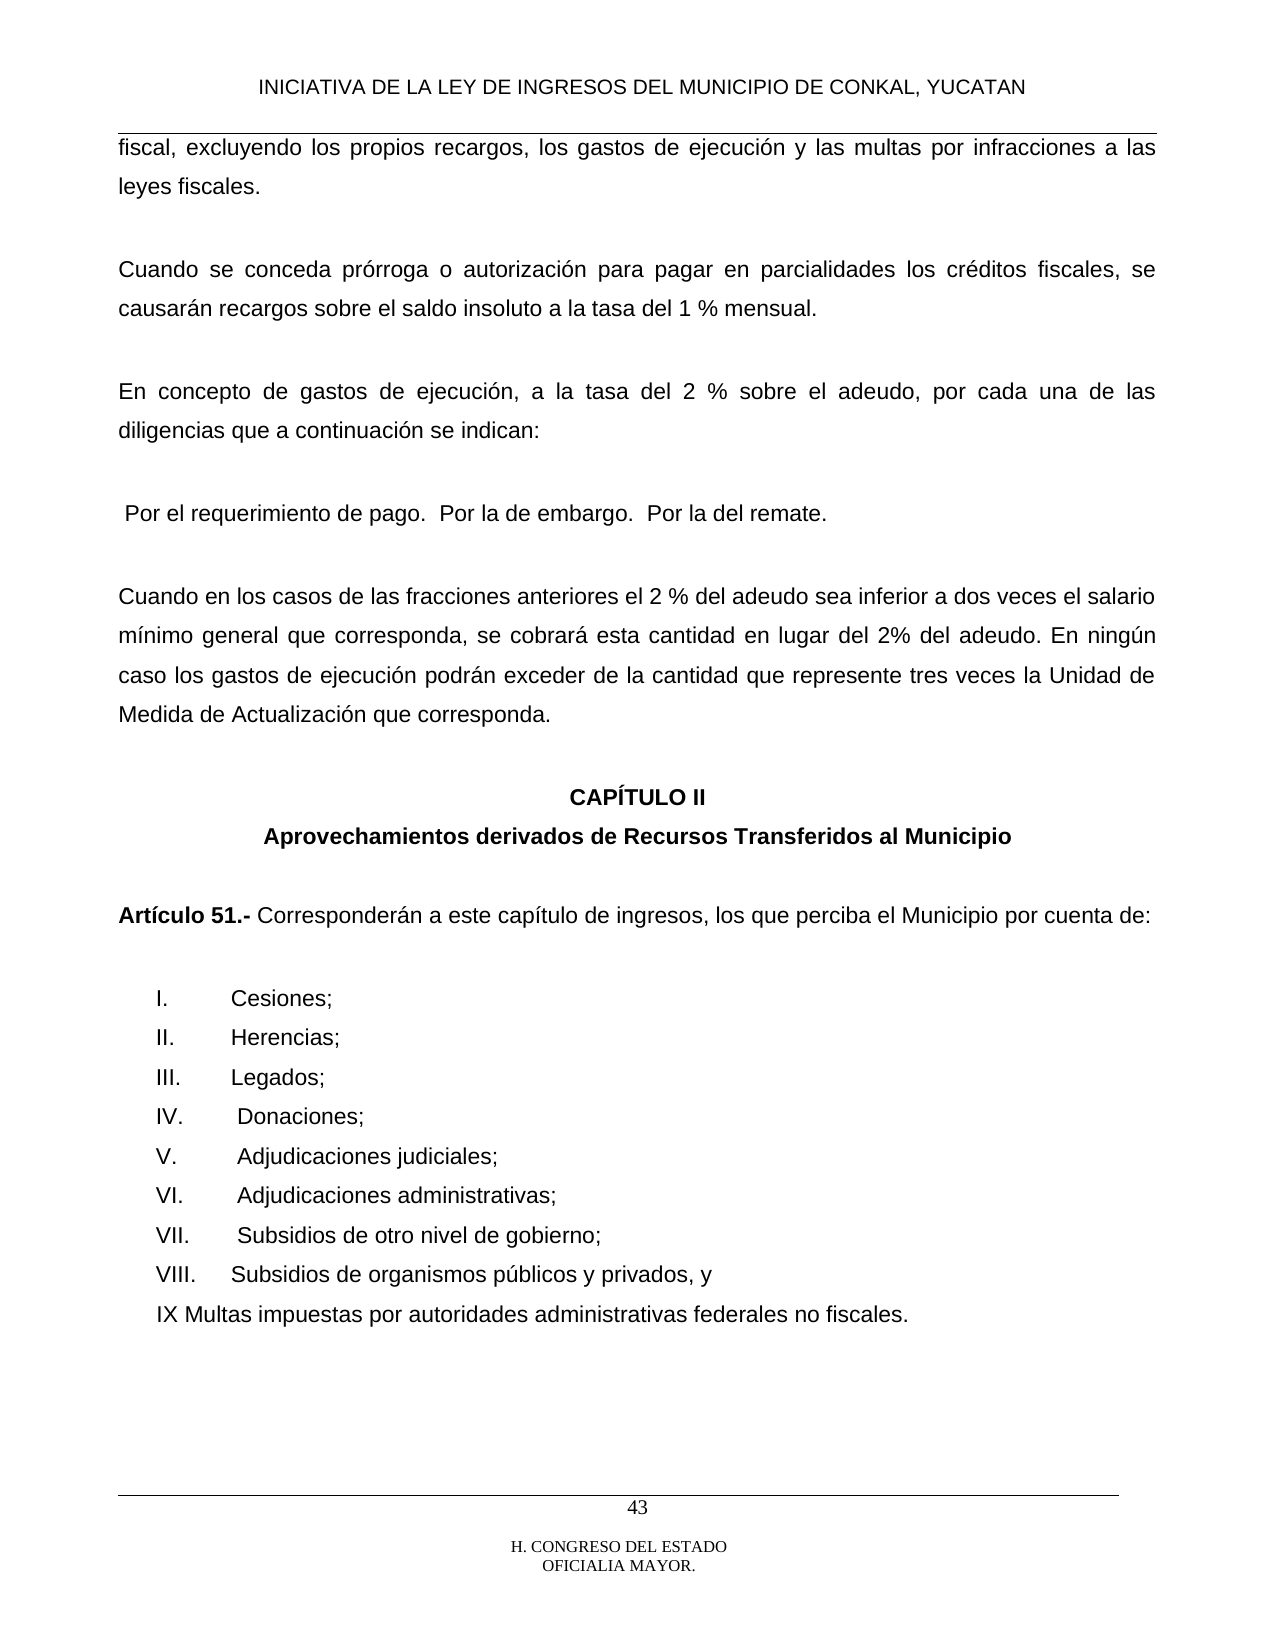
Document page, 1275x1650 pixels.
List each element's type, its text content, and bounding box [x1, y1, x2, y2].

list Cesiones; [156, 985, 1157, 1011]
text Cuando en los casos de las fracciones anteriores el 2 % del adeudo sea inferior a dos veces el salario mínimo general que corresponda, se cobrará esta cantidad en lugar del 2% del adeudo. En ningún caso los gastos de ejecución podrán exceder de la cantidad que represente tres veces la Unidad de Medida de Actualización que corresponda. [118, 583, 1157, 727]
text Artículo 51.- Corresponderán a este capítulo de ingresos, los que perciba el Municipio por cuenta de: [118, 902, 1157, 928]
text En concepto de gastos de ejecución, a la tasa del 2 % sobre el adeudo, por cada una de las diligencias que a continuación se indican: [118, 378, 1157, 444]
list Adjudicaciones administrativas; [156, 1182, 1157, 1208]
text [118, 134, 1157, 199]
list Subsidios de organismos públicos y privados, y [156, 1261, 1157, 1287]
text Por el requerimiento de pago. Por la de embargo. Por la del remate. [118, 500, 1157, 526]
list Herencias; [156, 1024, 1157, 1051]
text CAPÍTULO II [118, 784, 1157, 810]
list Legados; [156, 1064, 1157, 1090]
text IX Multas impuestas por autoridades administrativas federales no fiscales. [118, 1301, 1157, 1327]
list Adjudicaciones judiciales; [156, 1143, 1157, 1169]
text Aprovechamientos derivados de Recursos Transferidos al Municipio [118, 823, 1157, 849]
list Donaciones; [156, 1103, 1157, 1129]
list Subsidios de otro nivel de gobierno; [156, 1222, 1157, 1248]
text Cuando se conceda prórroga o autorización para pagar en parcialidades los créditos fiscales, se causarán recargos sobre el saldo insoluto a la tasa del 1 % mensual. [118, 256, 1157, 322]
